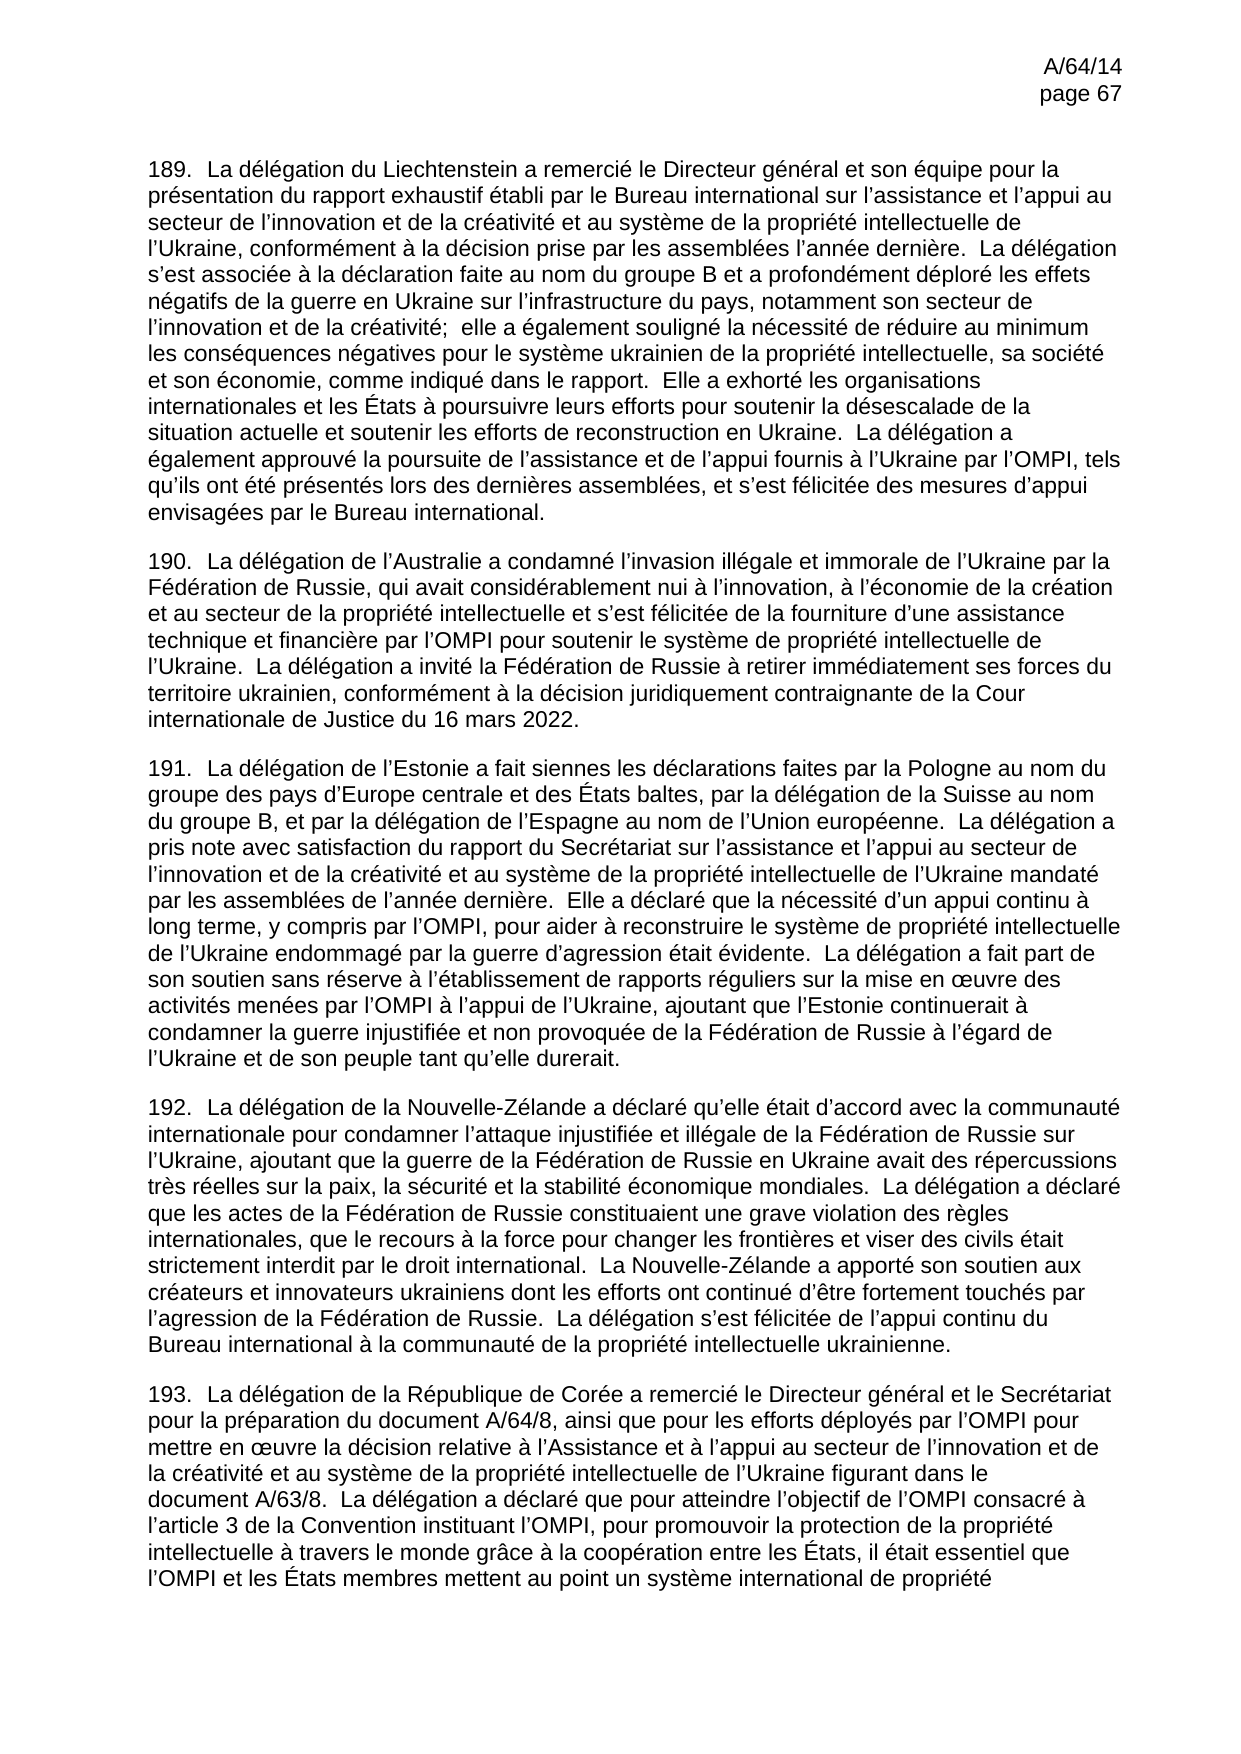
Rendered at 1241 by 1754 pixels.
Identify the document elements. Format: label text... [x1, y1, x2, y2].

text La délégation de l’Australie a condamné l’invasion illégale et immorale de l’Ukraine par la Fédération de Russie, qui avait considérablement nui à l’innovation, à l’économie de la création et au secteur de la propriété intellectuelle et s’est félicitée de la fourniture d’une assistance technique et financière par l’OMPI pour soutenir le système de propriété intellectuelle de l’Ukraine. La délégation a invité la Fédération de Russie à retirer immédiatement ses forces du territoire ukrainien, conformément à la décision juridiquement contraignante de la Cour internationale de Justice du 16 mars 2022. [148, 548, 1122, 732]
text La délégation de l’Estonie a fait siennes les déclarations faites par la Pologne au nom du groupe des pays d’Europe centrale et des États baltes, par la délégation de la Suisse au nom du groupe B, et par la délégation de l’Espagne au nom de l’Union européenne. La délégation a pris note avec satisfaction du rapport du Secrétariat sur l’assistance et l’appui au secteur de l’innovation et de la créativité et au système de la propriété intellectuelle de l’Ukraine mandaté par les assemblées de l’année dernière. Elle a déclaré que la nécessité d’un appui continu à long terme, y compris par l’OMPI, pour aider à reconstruire le système de propriété intellectuelle de l’Ukraine endommagé par la guerre d’agression était évidente. La délégation a fait part de son soutien sans réserve à l’établissement de rapports réguliers sur la mise en œuvre des activités menées par l’OMPI à l’appui de l’Ukraine, ajoutant que l’Estonie continuerait à condamner la guerre injustifiée et non provoquée de la Fédération de Russie à l’égard de l’Ukraine et de son peuple tant qu’elle durerait. [148, 755, 1122, 1071]
text La délégation du Liechtenstein a remercié le Directeur général et son équipe pour la présentation du rapport exhaustif établi par le Bureau international sur l’assistance et l’appui au secteur de l’innovation et de la créativité et au système de la propriété intellectuelle de l’Ukraine, conformément à la décision prise par les assemblées l’année dernière. La délégation s’est associée à la déclaration faite au nom du groupe B et a profondément déploré les effets négatifs de la guerre en Ukraine sur l’infrastructure du pays, notamment son secteur de l’innovation et de la créativité; elle a également souligné la nécessité de réduire au minimum les conséquences négatives pour le système ukrainien de la propriété intellectuelle, sa société et son économie, comme indiqué dans le rapport. Elle a exhorté les organisations internationales et les États à poursuivre leurs efforts pour soutenir la désescalade de la situation actuelle et soutenir les efforts de reconstruction en Ukraine. La délégation a également approuvé la poursuite de l’assistance et de l’appui fournis à l’Ukraine par l’OMPI, tels qu’ils ont été présentés lors des dernières assemblées, et s’est félicitée des mesures d’appui envisagées par le Bureau international. [148, 156, 1122, 525]
text La délégation de la Nouvelle-Zélande a déclaré qu’elle était d’accord avec la communauté internationale pour condamner l’attaque injustifiée et illégale de la Fédération de Russie sur l’Ukraine, ajoutant que la guerre de la Fédération de Russie en Ukraine avait des répercussions très réelles sur la paix, la sécurité et la stabilité économique mondiales. La délégation a déclaré que les actes de la Fédération de Russie constituaient une grave violation des règles internationales, que le recours à la force pour changer les frontières et viser des civils était strictement interdit par le droit international. La Nouvelle-Zélande a apporté son soutien aux créateurs et innovateurs ukrainiens dont les efforts ont continué d’être fortement touchés par l’agression de la Fédération de Russie. La délégation s’est félicitée de l’appui continu du Bureau international à la communauté de la propriété intellectuelle ukrainienne. [148, 1094, 1122, 1358]
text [148, 1381, 1122, 1592]
